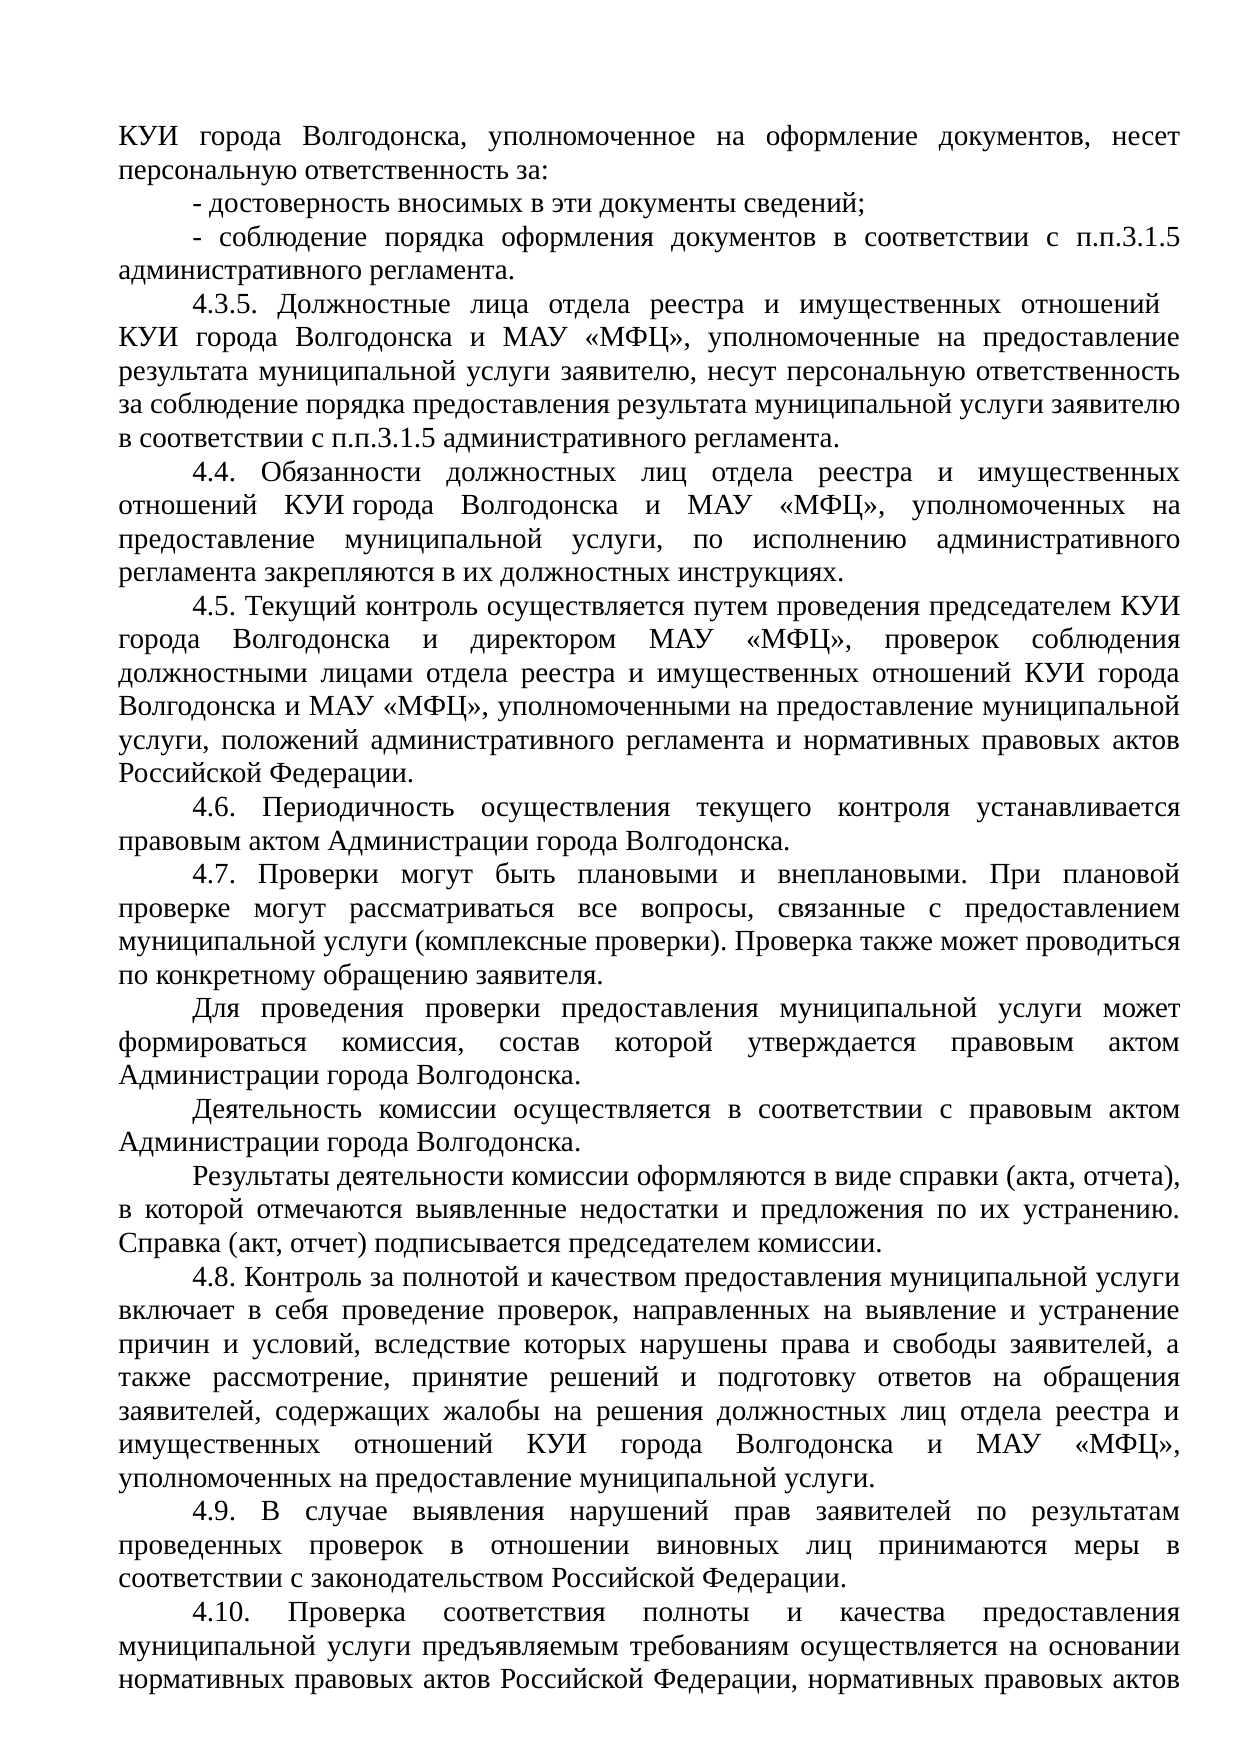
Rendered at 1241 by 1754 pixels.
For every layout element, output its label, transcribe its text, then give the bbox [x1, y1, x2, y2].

text 4.8. Контроль за полнотой и качеством предоставления муниципальной услуги включает в себя проведение проверок, направленных на выявление и устранение причин и условий, вследствие которых нарушены права и свободы заявителей, а также рассмотрение, принятие решений и подготовку ответов на обращения заявителей, содержащих жалобы на решения должностных лиц отдела реестра и имущественных отношений КУИ города Волгодонска и МАУ «МФЦ», уполномоченных на предоставление муниципальной услуги. [118, 1259, 1181, 1493]
text - достоверность вносимых в эти документы сведений; [118, 185, 1181, 219]
text Деятельность комиссии осуществляется в соответствии с правовым актом Администрации города Волгодонска. [118, 1091, 1181, 1158]
text - соблюдение порядка оформления документов в соответствии с п.п.3.1.5 административного регламента. [118, 219, 1181, 286]
text Результаты деятельности комиссии оформляются в виде справки (акта, отчета), в которой отмечаются выявленные недостатки и предложения по их устранению. Справка (акт, отчет) подписывается председателем комиссии. [118, 1158, 1181, 1259]
text 4.3.5. Должностные лица отдела реестра и имущественных отношений КУИ города Волгодонска и МАУ «МФЦ», уполномоченные на предоставление результата муниципальной услуги заявителю, несут персональную ответственность за соблюдение порядка предоставления результата муниципальной услуги заявителю в соответствии с п.п.3.1.5 административного регламента. [118, 286, 1181, 454]
text 4.6. Периодичность осуществления текущего контроля устанавливается правовым актом Администрации города Волгодонска. [118, 789, 1181, 856]
text Для проведения проверки предоставления муниципальной услуги может формироваться комиссия, состав которой утверждается правовым актом Администрации города Волгодонска. [118, 990, 1181, 1091]
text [118, 1594, 1181, 1695]
text 4.5. Текущий контроль осуществляется путем проведения председателем КУИ города Волгодонска и директором МАУ «МФЦ», проверок соблюдения должностными лицами отдела реестра и имущественных отношений КУИ города Волгодонска и МАУ «МФЦ», уполномоченными на предоставление муниципальной услуги, положений административного регламента и нормативных правовых актов Российской Федерации. [118, 588, 1181, 789]
text 4.9. В случае выявления нарушений прав заявителей по результатам проведенных проверок в отношении виновных лиц принимаются меры в соответствии с законодательством Российской Федерации. [118, 1493, 1181, 1594]
text 4.7. Проверки могут быть плановыми и внеплановыми. При плановой проверке могут рассматриваться все вопросы, связанные с предоставлением муниципальной услуги (комплексные проверки). Проверка также может проводиться по конкретному обращению заявителя. [118, 856, 1181, 990]
text 4.4. Обязанности должностных лиц отдела реестра и имущественных отношений КУИ города Волгодонска и МАУ «МФЦ», уполномоченных на предоставление муниципальной услуги, по исполнению административного регламента закрепляются в их должностных инструкциях. [118, 454, 1181, 588]
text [118, 118, 1181, 185]
